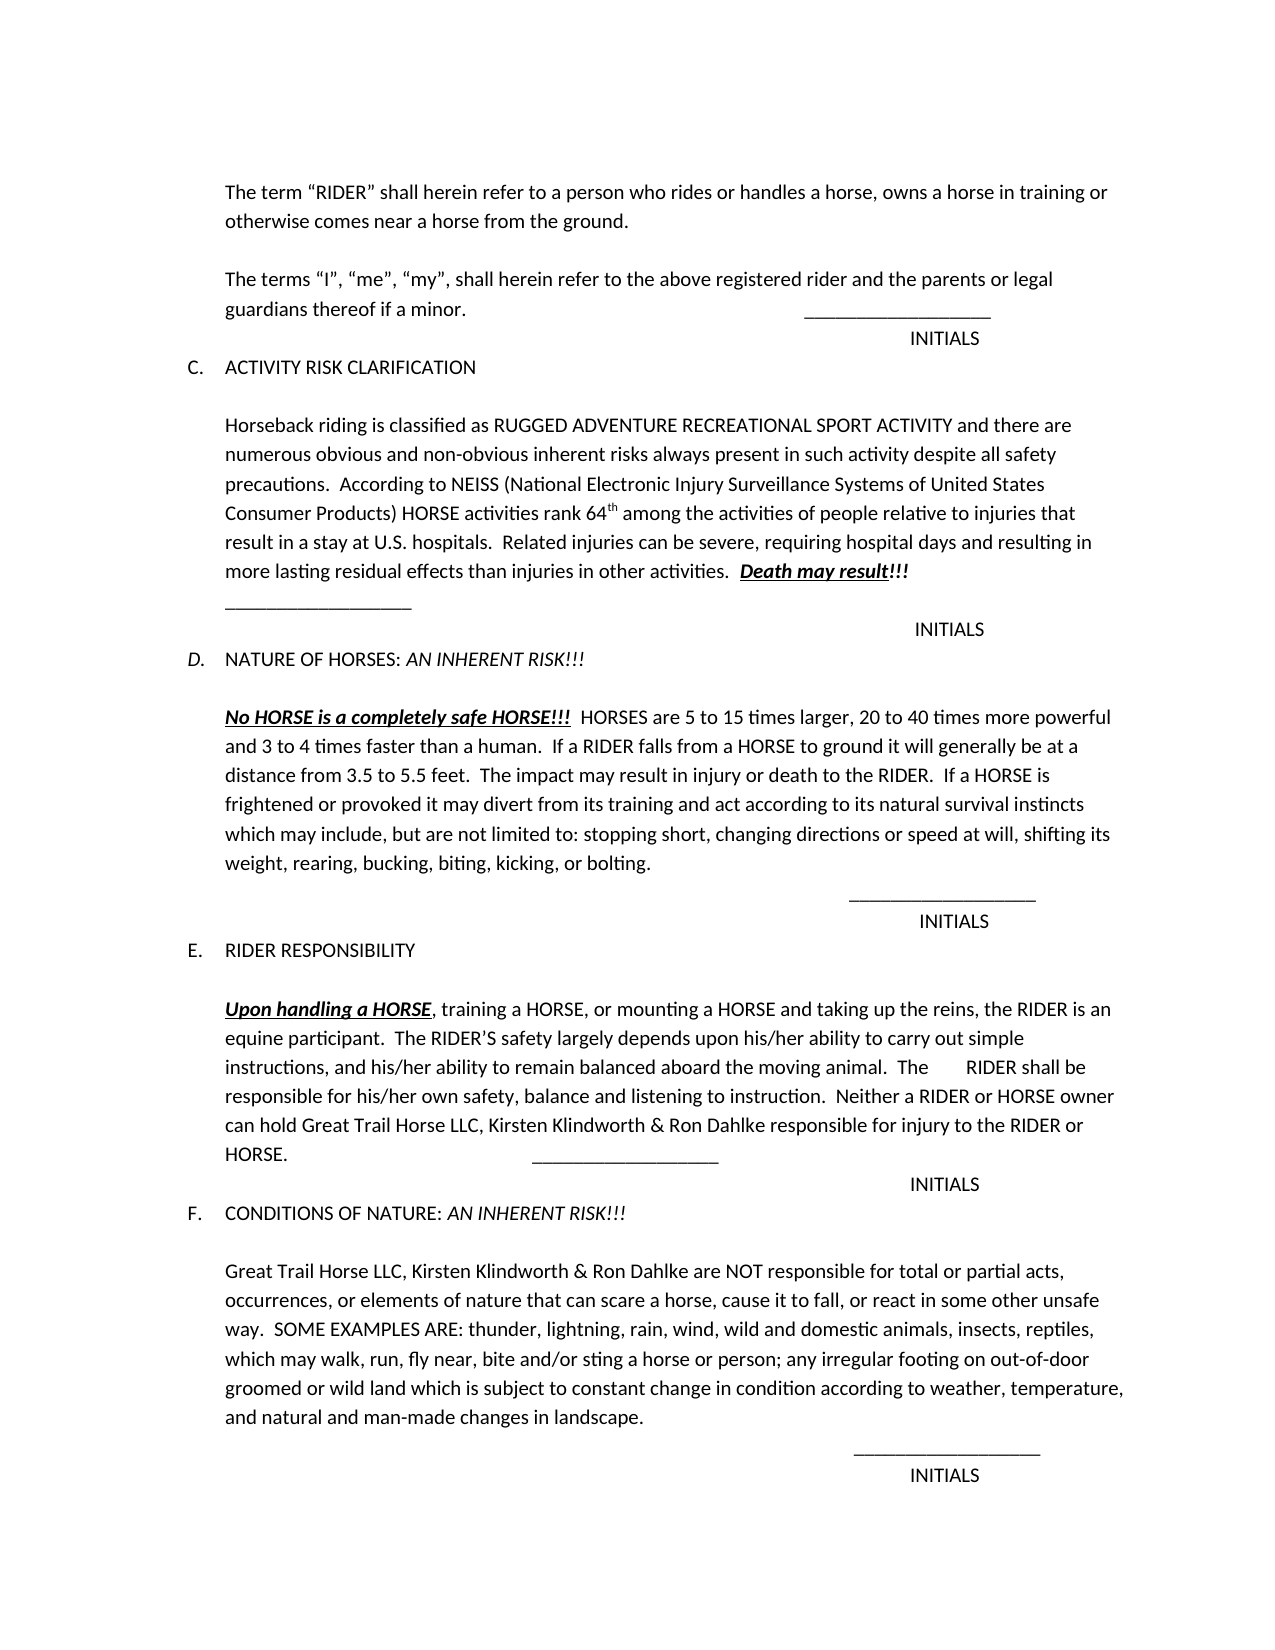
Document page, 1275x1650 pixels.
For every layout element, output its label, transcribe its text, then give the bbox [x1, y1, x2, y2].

list The term “RIDER” shall herein refer to a person who rides or handles a horse, owns a horse in training or otherwise comes near a horse from the ground. [225, 179, 1125, 234]
list Horseback riding is classified as RUGGED ADVENTURE RECREATIONAL SPORT ACTIVITY and there are numerous obvious and non-obvious inherent risks always present in such activity despite all safety precautions. According to NEISS (National Electronic Injury Surveillance Systems of United States Consumer Products) HORSE activities rank 64th among the activities of people relative to injuries that result in a stay at U.S. hospitals. Related injuries can be severe, requiring hospital days and resulting in more lasting residual effects than injuries in other activities. Death may result!!! __________________ [225, 412, 1125, 613]
list CONDITIONS OF NATURE: AN INHERENT RISK!!! [187, 1200, 1125, 1225]
list Great Trail Horse LLC, Kirsten Klindworth & Ron Dahlke are NOT responsible for total or partial acts, occurrences, or elements of nature that can scare a horse, cause it to fall, or react in some other unsafe way. SOME EXAMPLES ARE: thunder, lightning, rain, wind, wild and domestic animals, insects, reptiles, which may walk, run, fly near, bite and/or sting a horse or person; any irregular footing on out-of-door groomed or wild land which is subject to constant change in condition according to weather, temperature, and natural and man-made changes in landscape. [225, 1258, 1125, 1429]
list ACTIVITY RISK CLARIFICATION [187, 354, 1125, 379]
list NATURE OF HORSES: AN INHERENT RISK!!! [187, 646, 1125, 671]
list Upon handling a HORSE, training a HORSE, or mounting a HORSE and taking up the reins, the RIDER is an equine participant. The RIDER’S safety largely depends upon his/her ability to carry out simple instructions, and his/her ability to remain balanced aboard the moving animal. The RIDER shall be responsible for his/her own safety, balance and listening to instruction. Neither a RIDER or HORSE owner can hold Great Trail Horse LLC, Kirsten Klindworth & Ron Dahlke responsible for injury to the RIDER or HORSE. __________________ [225, 996, 1125, 1167]
list RIDER RESPONSIBILITY [187, 937, 1125, 963]
list No HORSE is a completely safe HORSE!!! HORSES are 5 to 15 times larger, 20 to 40 times more powerful and 3 to 4 times faster than a human. If a RIDER falls from a HORSE to ground it will generally be at a distance from 3.5 to 5.5 feet. The impact may result in injury or death to the RIDER. If a HORSE is frightened or provoked it may divert from its training and act according to its natural survival instincts which may include, but are not limited to: stopping short, changing directions or speed at will, shifting its weight, rearing, bucking, biting, kicking, or bolting. [225, 704, 1125, 875]
list __________________ [225, 879, 1125, 904]
list INITIALS [225, 1462, 1125, 1488]
list INITIALS [225, 617, 1125, 642]
list INITIALS [225, 325, 1125, 350]
list INITIALS [225, 1171, 1125, 1196]
list The terms “I”, “me”, “my”, shall herein refer to the above registered rider and the parents or legal guardians thereof if a minor. __________________ [225, 267, 1125, 321]
list __________________ [225, 1433, 1125, 1459]
list INITIALS [225, 908, 1125, 934]
